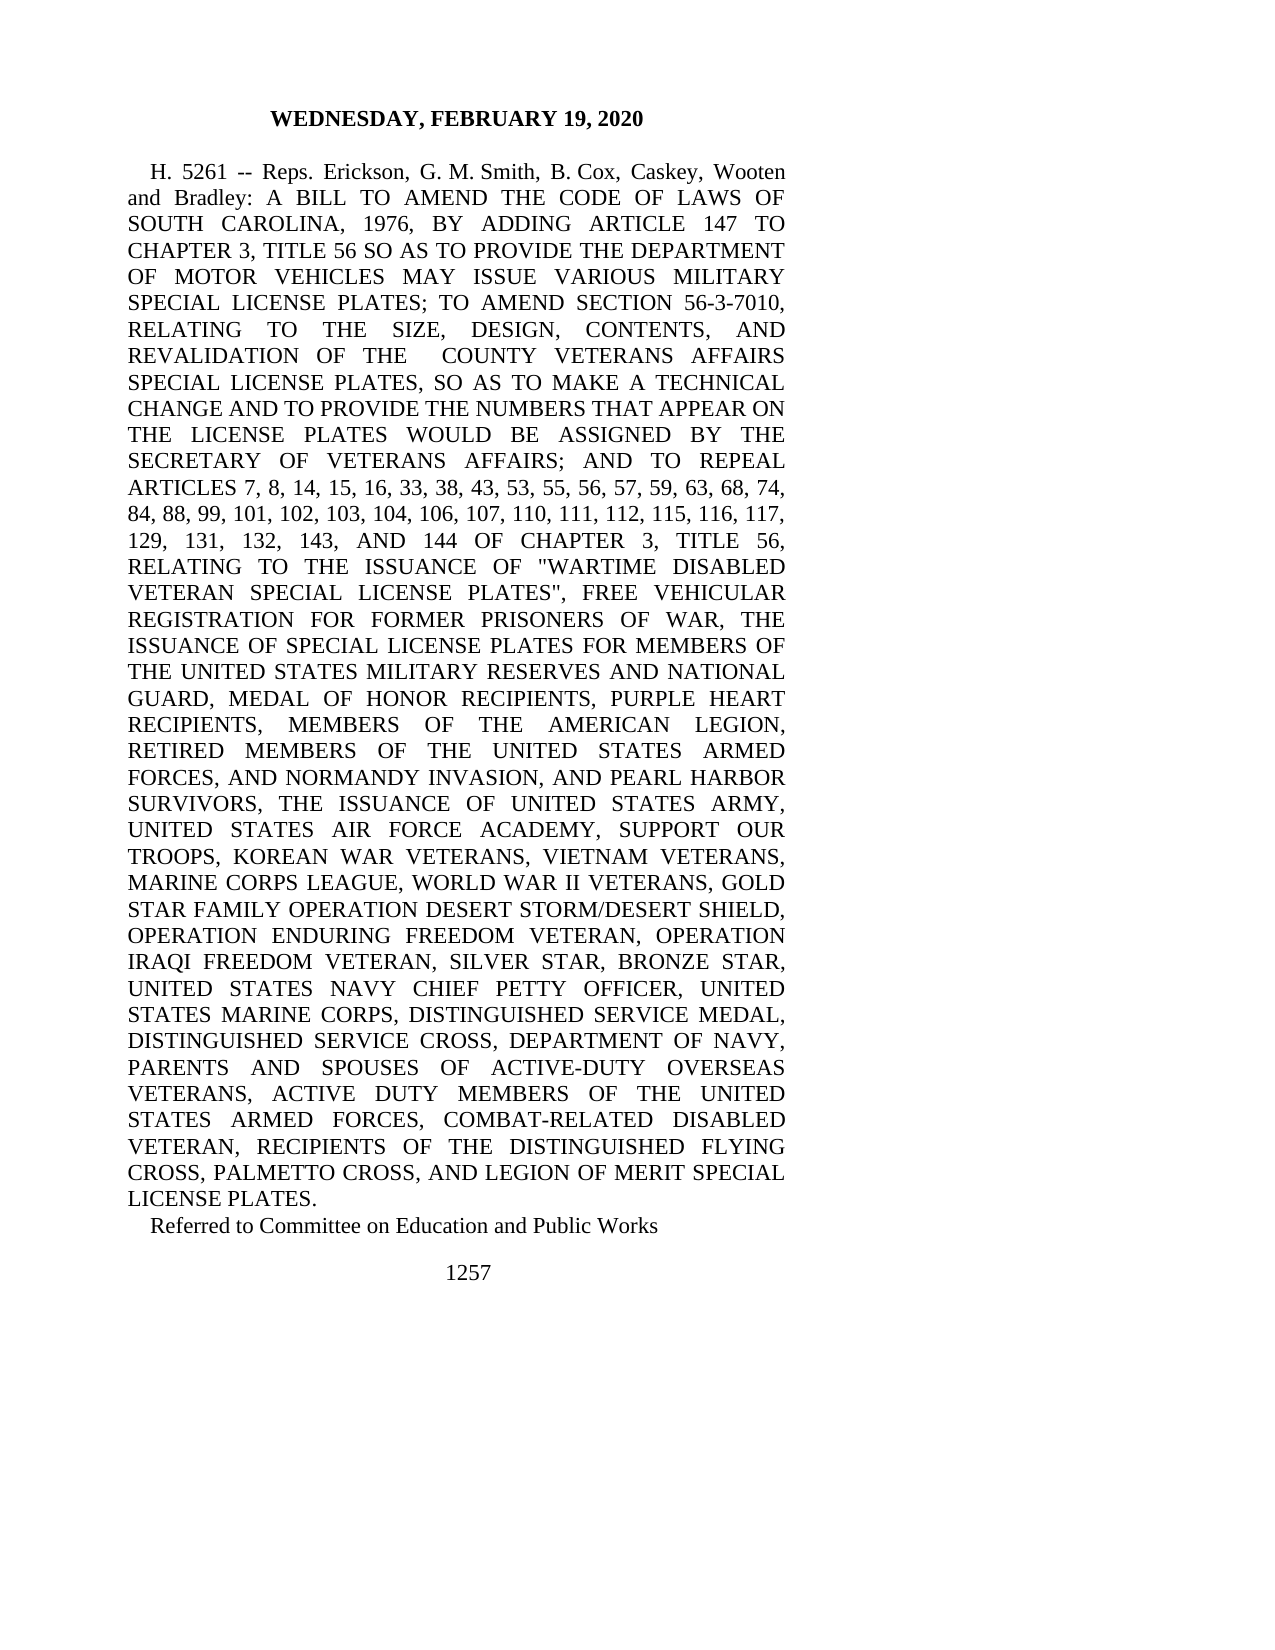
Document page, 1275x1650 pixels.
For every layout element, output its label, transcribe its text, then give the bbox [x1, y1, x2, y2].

text Referred to Committee on Education and Public Works [127, 1212, 786, 1238]
text H. 5261 -- Reps. Erickson, G. M. Smith, B. Cox, Caskey, Wooten and Bradley: A BILL TO AMEND THE CODE OF LAWS OF SOUTH CAROLINA, 1976, BY ADDING ARTICLE 147 TO CHAPTER 3, TITLE 56 SO AS TO PROVIDE THE DEPARTMENT OF MOTOR VEHICLES MAY ISSUE VARIOUS MILITARY SPECIAL LICENSE PLATES; TO AMEND SECTION 56-3-7010, RELATING TO THE SIZE, DESIGN, CONTENTS, AND REVALIDATION OF THE COUNTY VETERANS AFFAIRS SPECIAL LICENSE PLATES, SO AS TO MAKE A TECHNICAL CHANGE AND TO PROVIDE THE NUMBERS THAT APPEAR ON THE LICENSE PLATES WOULD BE ASSIGNED BY THE SECRETARY OF VETERANS AFFAIRS; AND TO REPEAL ARTICLES 7, 8, 14, 15, 16, 33, 38, 43, 53, 55, 56, 57, 59, 63, 68, 74, 84, 88, 99, 101, 102, 103, 104, 106, 107, 110, 111, 112, 115, 116, 117, 129, 131, 132, 143, AND 144 OF CHAPTER 3, TITLE 56, RELATING TO THE ISSUANCE OF "WARTIME DISABLED VETERAN SPECIAL LICENSE PLATES", FREE VEHICULAR REGISTRATION FOR FORMER PRISONERS OF WAR, THE ISSUANCE OF SPECIAL LICENSE PLATES FOR MEMBERS OF THE UNITED STATES MILITARY RESERVES AND NATIONAL GUARD, MEDAL OF HONOR RECIPIENTS, PURPLE HEART RECIPIENTS, MEMBERS OF THE AMERICAN LEGION, RETIRED MEMBERS OF THE UNITED STATES ARMED FORCES, AND NORMANDY INVASION, AND PEARL HARBOR SURVIVORS, THE ISSUANCE OF UNITED STATES ARMY, UNITED STATES AIR FORCE ACADEMY, SUPPORT OUR TROOPS, KOREAN WAR VETERANS, VIETNAM VETERANS, MARINE CORPS LEAGUE, WORLD WAR II VETERANS, GOLD STAR FAMILY OPERATION DESERT STORM/DESERT SHIELD, OPERATION ENDURING FREEDOM VETERAN, OPERATION IRAQI FREEDOM VETERAN, SILVER STAR, BRONZE STAR, UNITED STATES NAVY CHIEF PETTY OFFICER, UNITED STATES MARINE CORPS, DISTINGUISHED SERVICE MEDAL, DISTINGUISHED SERVICE CROSS, DEPARTMENT OF NAVY, PARENTS AND SPOUSES OF ACTIVE-DUTY OVERSEAS VETERANS, ACTIVE DUTY MEMBERS OF THE UNITED STATES ARMED FORCES, COMBAT-RELATED DISABLED VETERAN, RECIPIENTS OF THE DISTINGUISHED FLYING CROSS, PALMETTO CROSS, AND LEGION OF MERIT SPECIAL LICENSE PLATES. [127, 158, 786, 1212]
